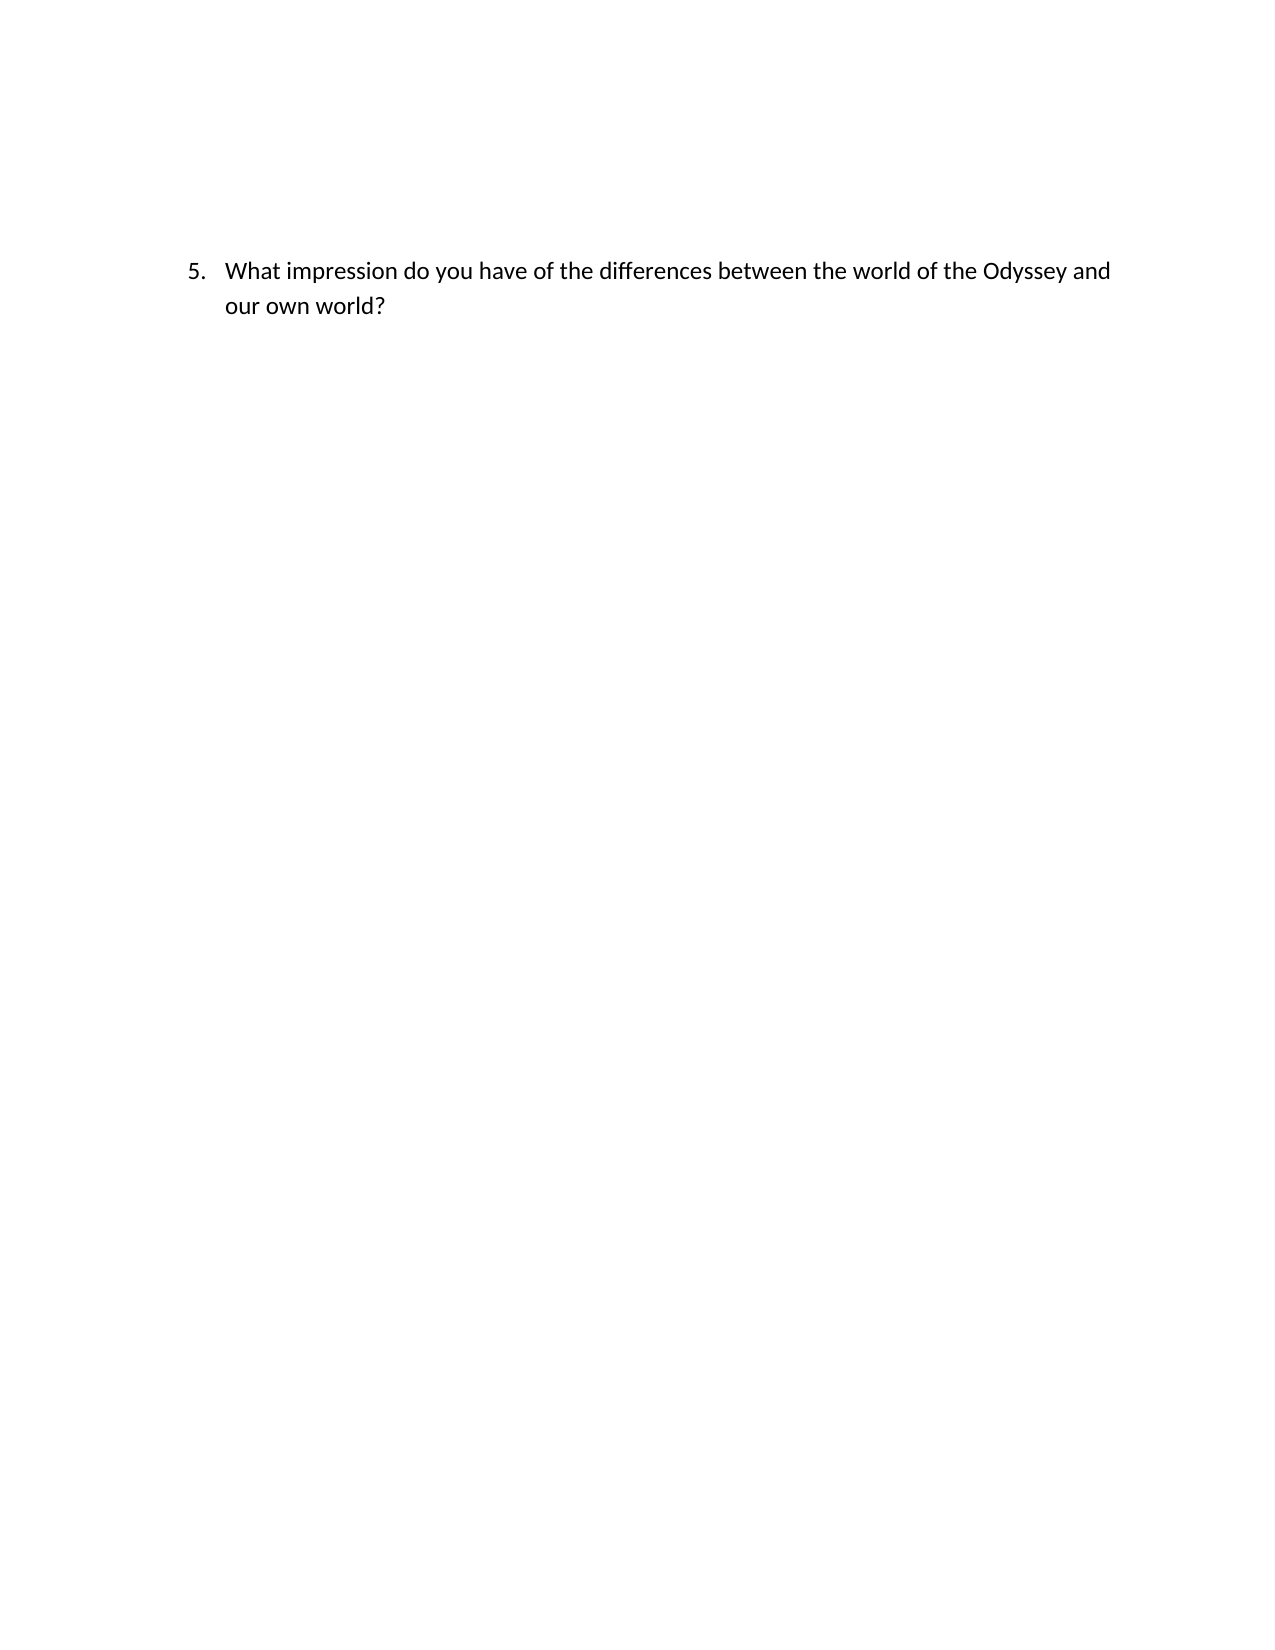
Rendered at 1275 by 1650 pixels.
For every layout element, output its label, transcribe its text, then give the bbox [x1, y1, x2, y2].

list What impression do you have of the differences between the world of the Odyssey and our own world? [187, 255, 1125, 321]
